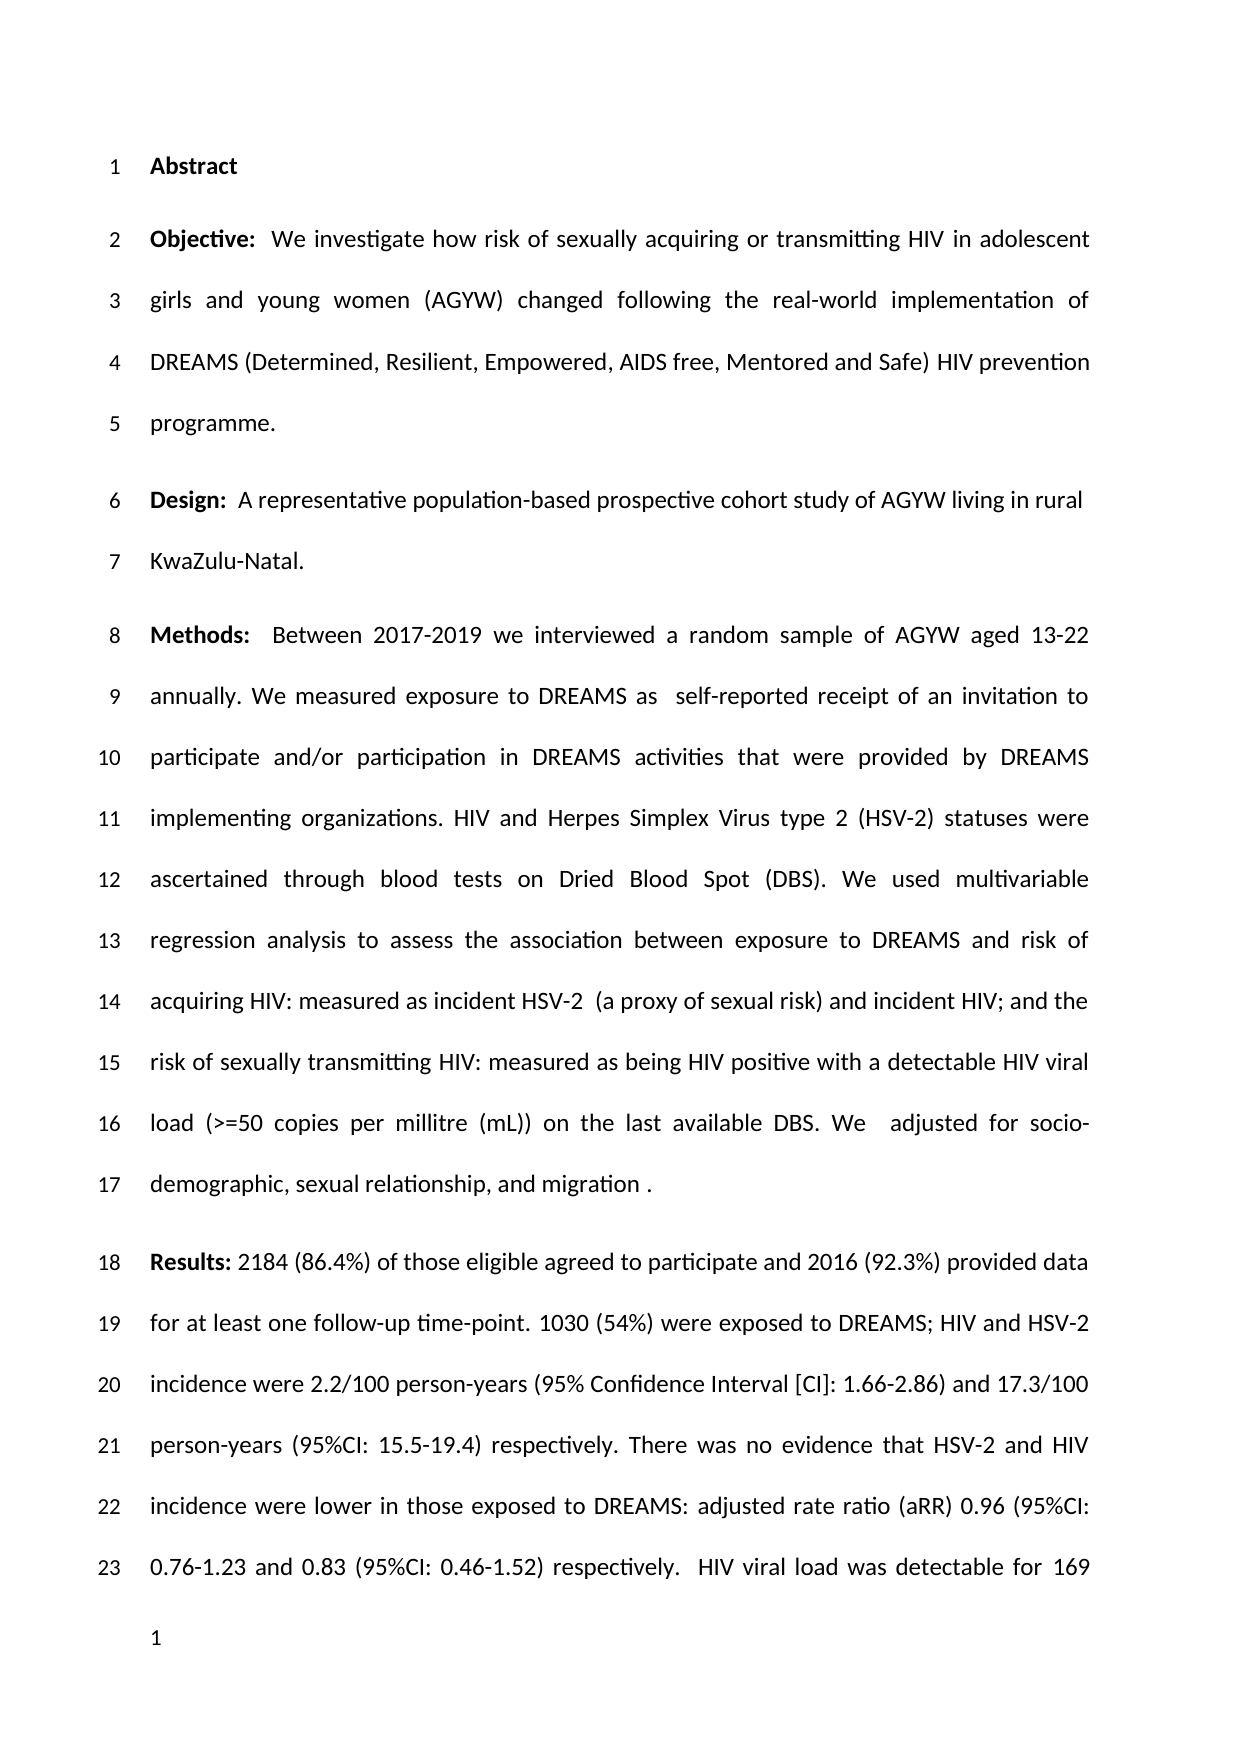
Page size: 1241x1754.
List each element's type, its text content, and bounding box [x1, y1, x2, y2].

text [150, 1246, 1090, 1582]
text Design: A representative population-based prospective cohort study of AGYW living in rural KwaZulu-Natal. [150, 484, 1090, 576]
text Abstract [150, 150, 1090, 181]
text Methods: Between 2017-2019 we interviewed a random sample of AGYW aged 13-22 annually. We measured exposure to DREAMS as self-reported receipt of an invitation to participate and/or participation in DREAMS activities that were provided by DREAMS implementing organizations. HIV and Herpes Simplex Virus type 2 (HSV-2) statuses were ascertained through blood tests on Dried Blood Spot (DBS). We used multivariable regression analysis to assess the association between exposure to DREAMS and risk of acquiring HIV: measured as incident HSV-2 (a proxy of sexual risk) and incident HIV; and the risk of sexually transmitting HIV: measured as being HIV positive with a detectable HIV viral load (>=50 copies per millitre (mL)) on the last available DBS. We adjusted for socio-demographic, sexual relationship, and migration . [150, 619, 1090, 1199]
text Objective: We investigate how risk of sexually acquiring or transmitting HIV in adolescent girls and young women (AGYW) changed following the real-world implementation of DREAMS (Determined, Resilient, Empowered, AIDS free, Mentored and Safe) HIV prevention programme. [150, 223, 1090, 437]
